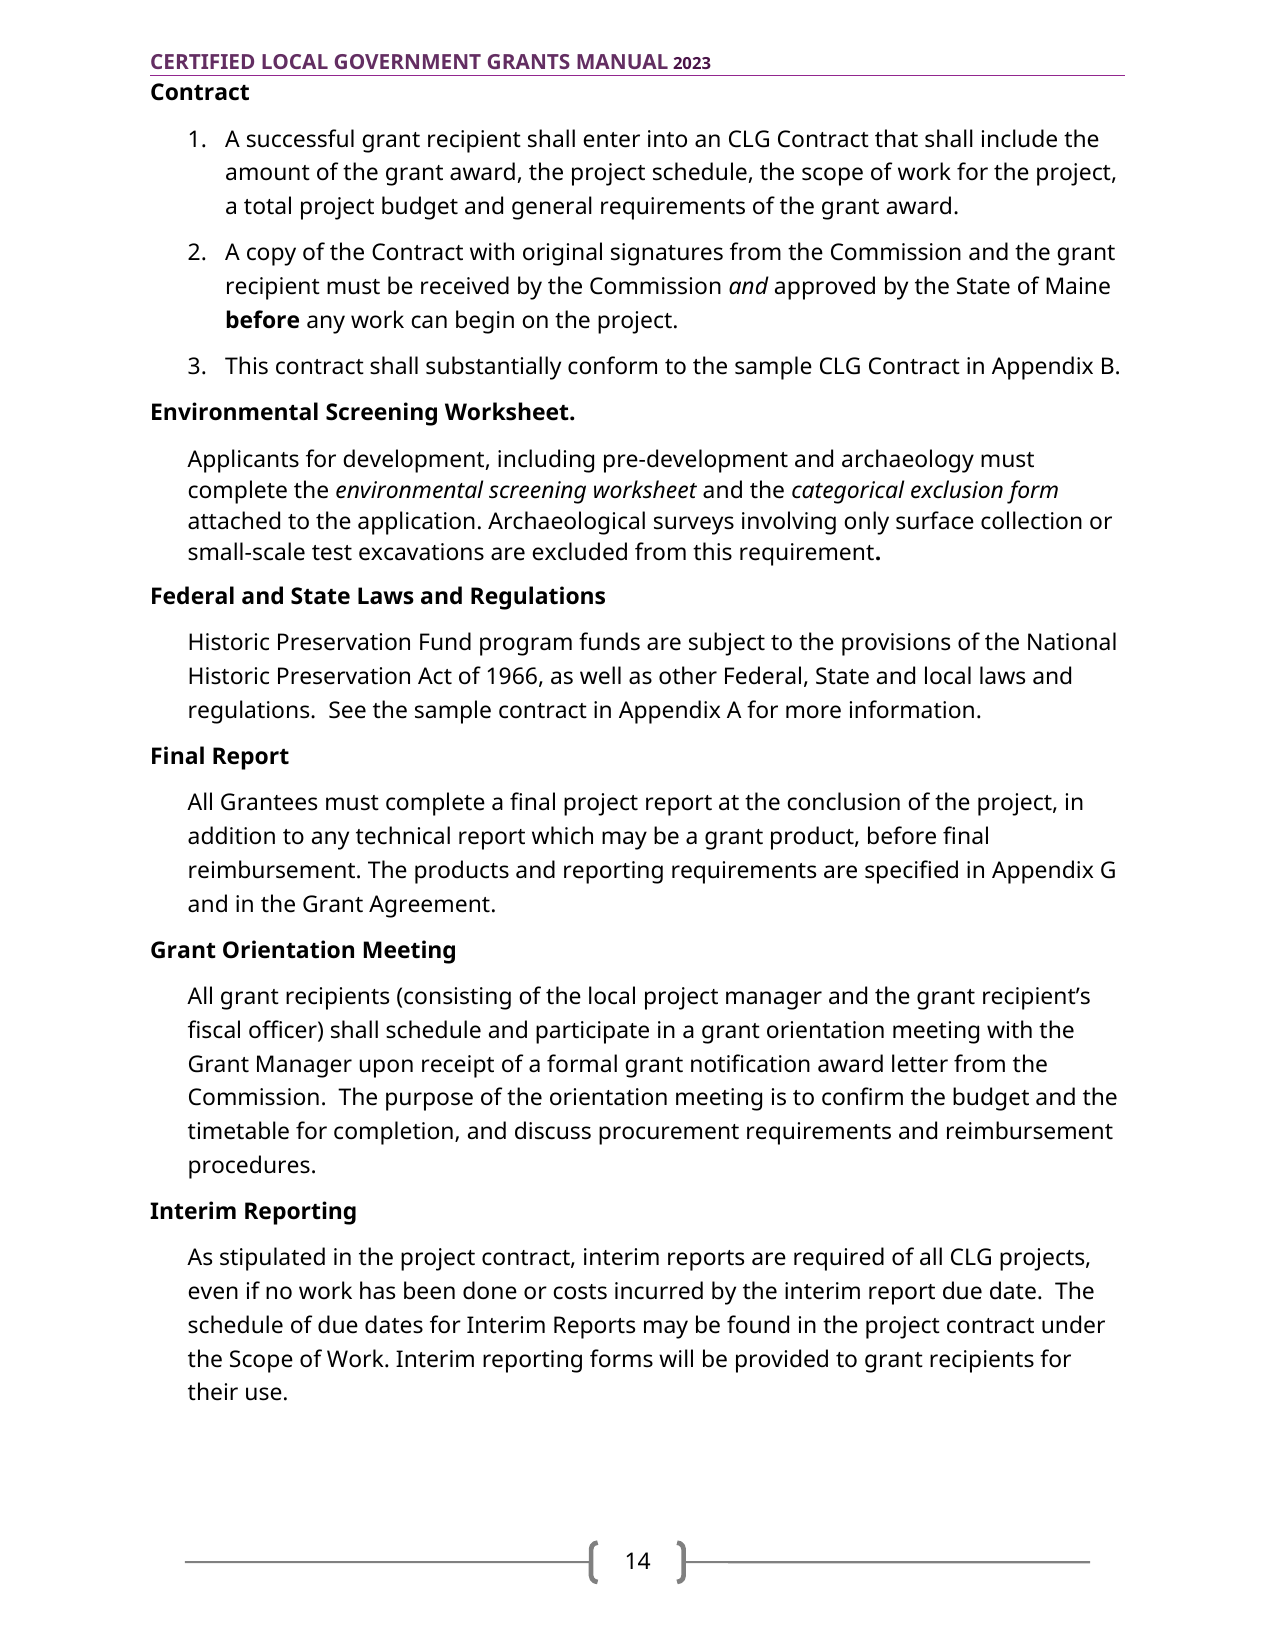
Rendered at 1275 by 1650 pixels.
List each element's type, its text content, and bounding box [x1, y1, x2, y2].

list A successful grant recipient shall enter into an CLG Contract that shall include the amount of the grant award, the project schedule, the scope of work for the project, a total project budget and general requirements of the grant award. [187, 123, 1125, 221]
text As stipulated in the project contract, interim reports are required of all CLG projects, even if no work has been done or costs incurred by the interim report due date. The schedule of due dates for Interim Reports may be found in the project contract under the Scope of Work. Interim reporting forms will be provided to grant recipients for their use. [187, 1241, 1125, 1408]
list All Grantees must complete a final project report at the conclusion of the project, in addition to any technical report which may be a grant product, before final reimbursement. The products and reporting requirements are specified in Appendix G and in the Grant Agreement. [150, 786, 1125, 919]
list This contract shall substantially conform to the sample CLG Contract in Appendix B. [187, 350, 1125, 381]
text All grant recipients (consisting of the local project manager and the grant recipient’s fiscal officer) shall schedule and participate in a grant orientation meeting with the Grant Manager upon receipt of a formal grant notification award letter from the Commission. The purpose of the orientation meeting is to confirm the budget and the timetable for completion, and discuss procurement requirements and reimbursement procedures. [187, 980, 1125, 1180]
list Final Report [150, 740, 1125, 771]
text Contract [150, 76, 1125, 108]
text Grant Orientation Meeting [150, 934, 1125, 965]
text Federal and State Laws and Regulations [150, 580, 1125, 611]
text Interim Reporting [150, 1195, 1125, 1226]
list Historic Preservation Fund program funds are subject to the provisions of the National Historic Preservation Act of 1966, as well as other Federal, State and local laws and regulations. See the sample contract in Appendix A for more information. [187, 626, 1125, 725]
list Environmental Screening Worksheet. [150, 396, 1125, 428]
list Applicants for development, including pre-development and archaeology must complete the environmental screening worksheet and the categorical exclusion form attached to the application. Archaeological surveys involving only surface collection or small-scale test excavations are excluded from this requirement. [159, 443, 1125, 568]
list A copy of the Contract with original signatures from the Commission and the grant recipient must be received by the Commission and approved by the State of Maine before any work can begin on the project. [187, 236, 1125, 335]
